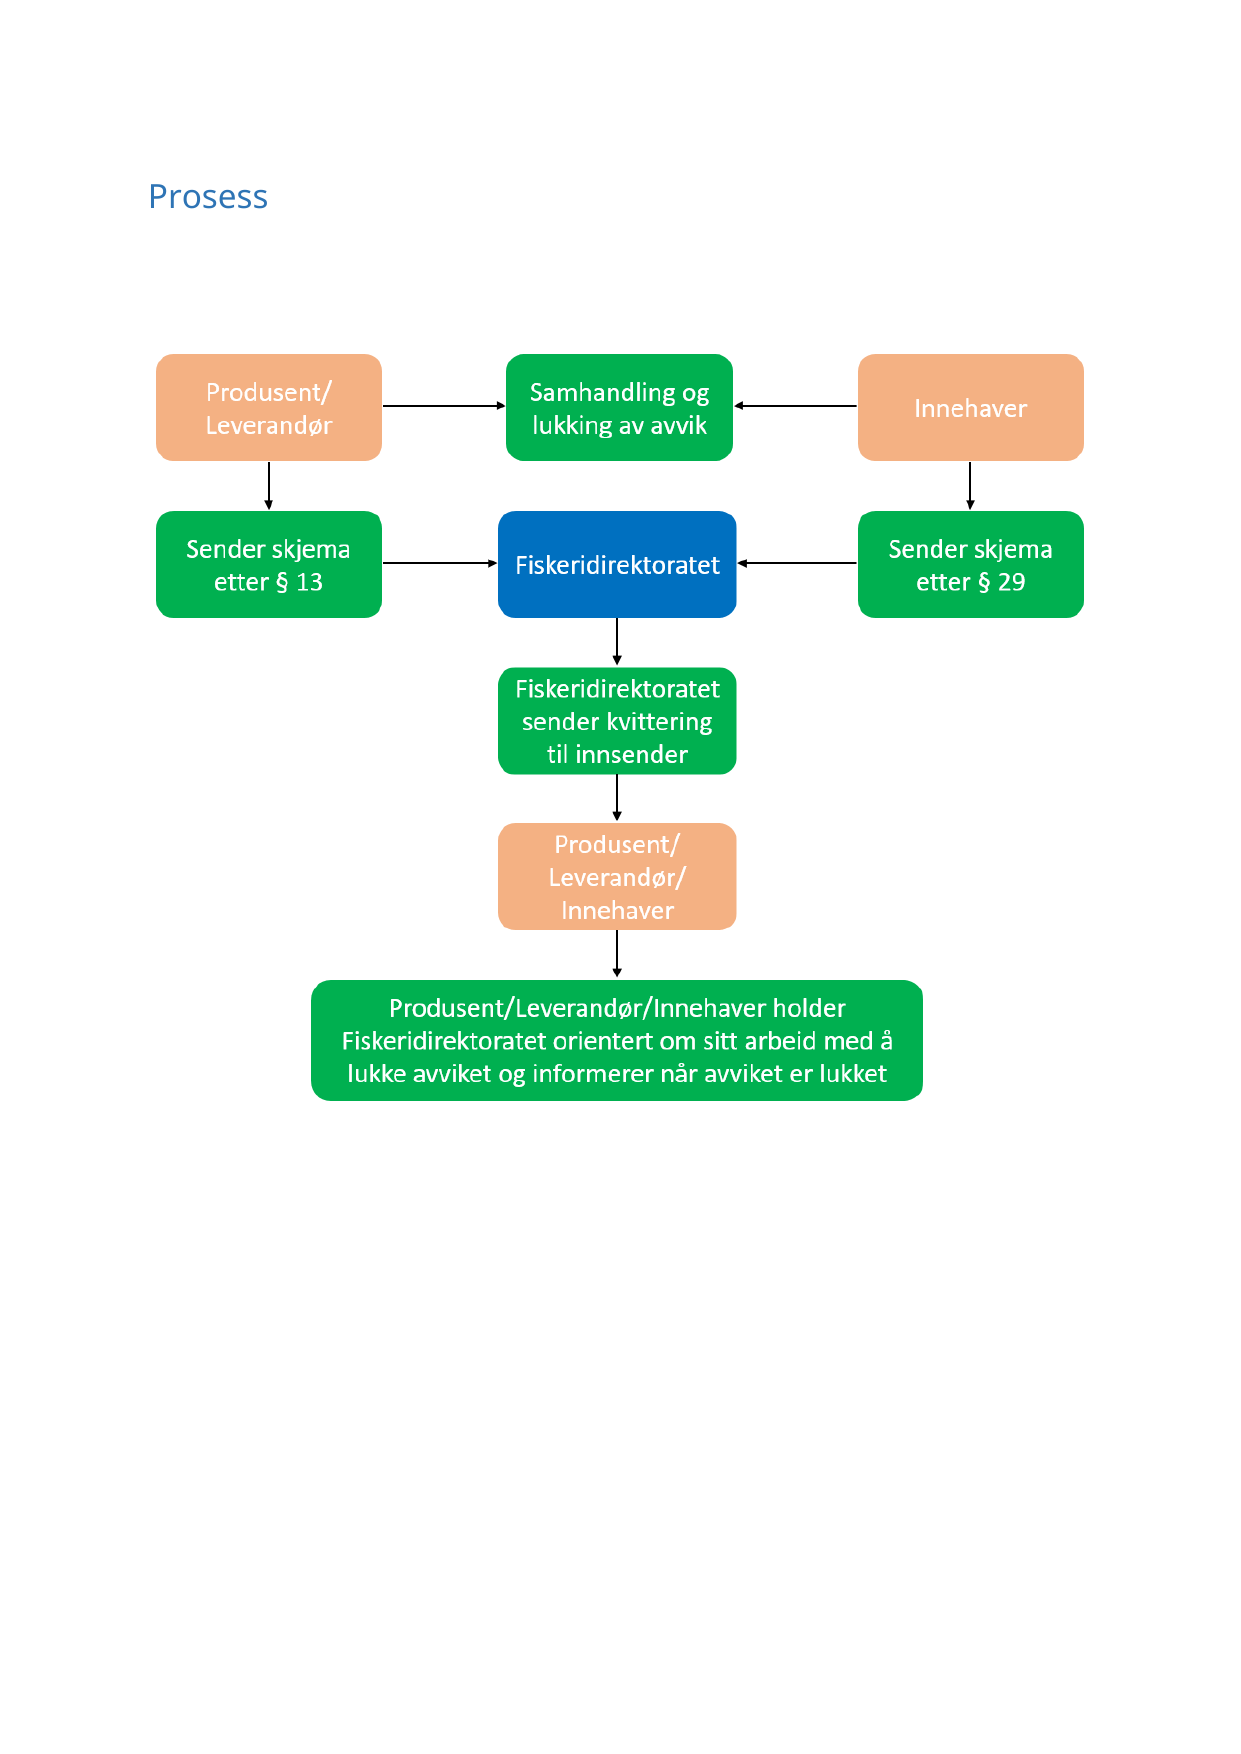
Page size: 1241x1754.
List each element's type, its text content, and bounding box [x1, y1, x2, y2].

picture [147, 346, 1093, 1111]
subtitle Prosess [148, 173, 1092, 218]
